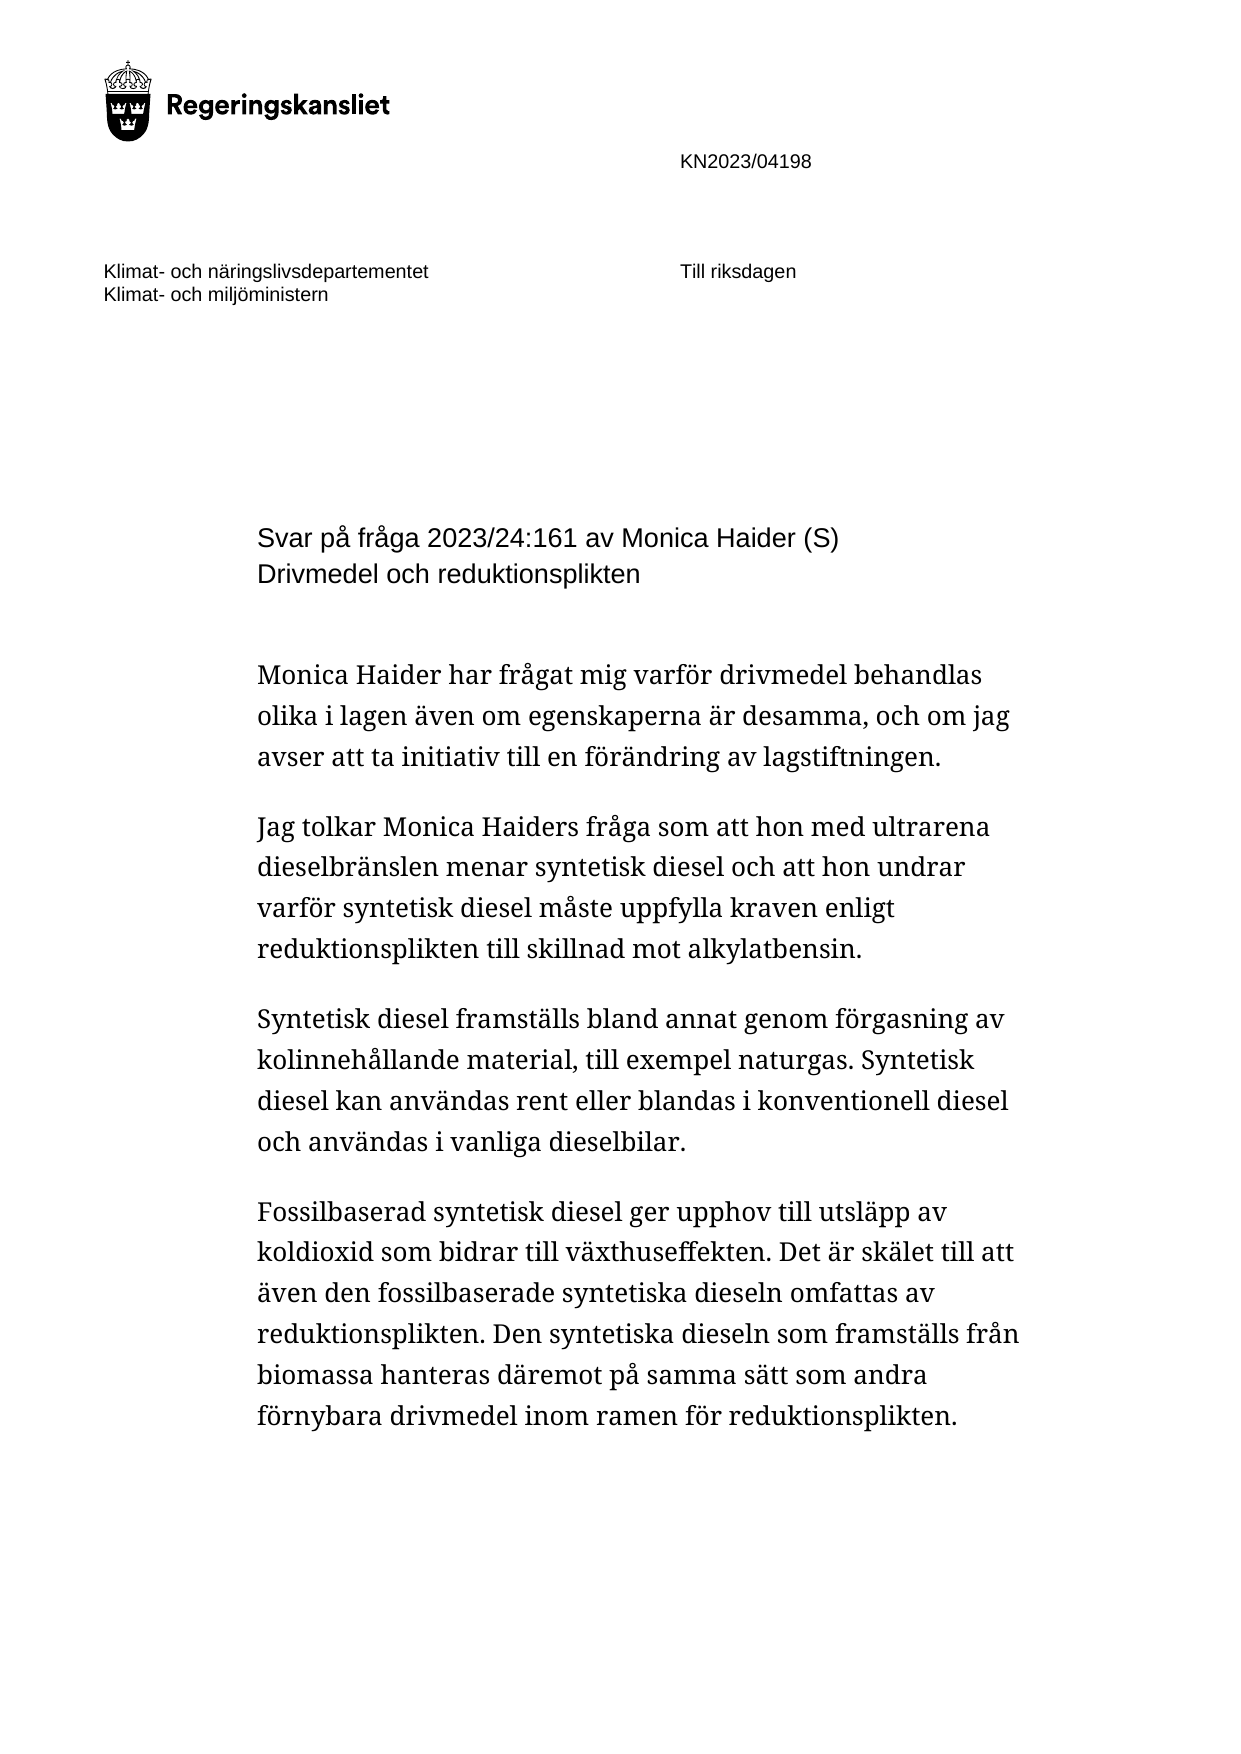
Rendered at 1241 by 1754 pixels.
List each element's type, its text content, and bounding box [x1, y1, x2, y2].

text har frågat mig varför drivmedel behandlas olika i lagen även om egenskaperna är desamma, och om jag avser att ta initiativ till en förändring av lagstiftningen. [257, 657, 1033, 774]
title Svar på fråga 2023/24:161 av Monica Haider (S) Drivmedel och reduktionsplikten [257, 522, 1033, 589]
text Syntetisk diesel framställs bland annat genom förgasning av kolinnehållande material, till exempel naturgas. Syntetisk diesel kan användas rent eller blandas i konventionell diesel och användas i vanliga dieselbilar. [257, 1001, 1033, 1159]
text Jag tolkar Monica Haiders fråga som att hon med ultrarena dieselbränslen menar syntetisk diesel och att hon undrar varför syntetisk diesel måste uppfylla kraven enligt reduktionsplikten till skillnad mot alkylatbensin. [257, 808, 1033, 966]
text Fossilbaserad syntetisk diesel ger upphov till utsläpp av koldioxid som bidrar till växthuseffekten. Det är skälet till att även den fossilbaserade syntetiska dieseln omfattas av reduktionsplikten. Den syntetiska dieseln som framställs från biomassa hanteras däremot på samma sätt som andra förnybara drivmedel inom ramen för reduktionsplikten. [257, 1193, 1033, 1433]
